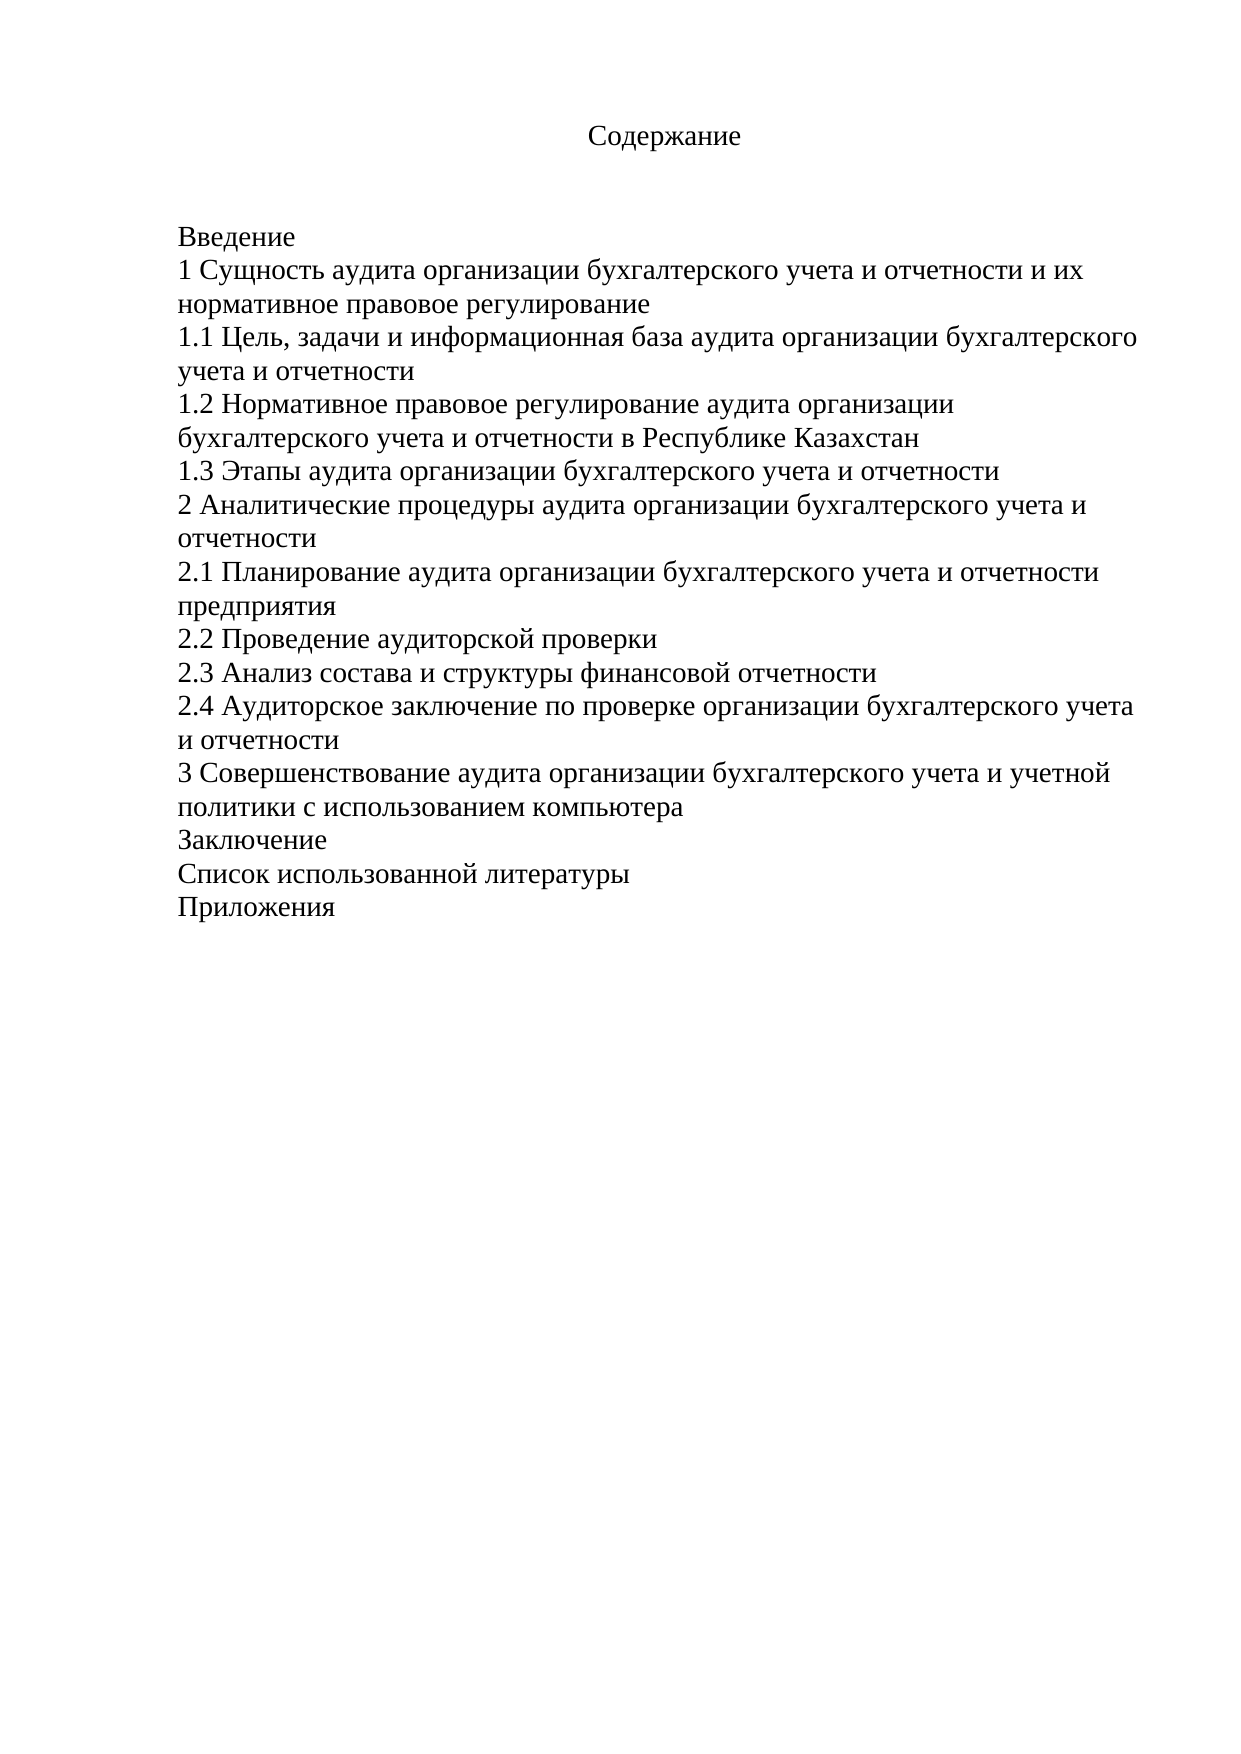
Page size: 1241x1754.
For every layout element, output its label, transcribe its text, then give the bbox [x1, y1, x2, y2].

text 2.2 Проведение аудиторской проверки [177, 621, 1152, 655]
text 3 Совершенствование аудита организации бухгалтерского учета и учетной политики с использованием компьютера [177, 755, 1152, 822]
text 1.1 Цель, задачи и информационная база аудита организации бухгалтерского учета и отчетности [177, 319, 1152, 386]
text Список использованной литературы [177, 856, 1152, 889]
text 2.4 Аудиторское заключение по проверке организации бухгалтерского учета и отчетности [177, 688, 1152, 755]
text 1.2 Нормативное правовое регулирование аудита организации бухгалтерского учета и отчетности в Республике Казахстан [177, 386, 1152, 453]
text Приложения [177, 889, 1152, 923]
subtitle Содержание [177, 118, 1152, 152]
text 2 Аналитические процедуры аудита организации бухгалтерского учета и отчетности [177, 487, 1152, 554]
text Введение [177, 219, 1152, 252]
text Заключение [177, 822, 1152, 856]
text 1 Сущность аудита организации бухгалтерского учета и отчетности и их нормативное правовое регулирование [177, 252, 1152, 319]
text 1.3 Этапы аудита организации бухгалтерского учета и отчетности [177, 453, 1152, 487]
text 2.3 Анализ состава и структуры финансовой отчетности [177, 655, 1152, 688]
text 2.1 Планирование аудита организации бухгалтерского учета и отчетности предприятия [177, 554, 1152, 621]
